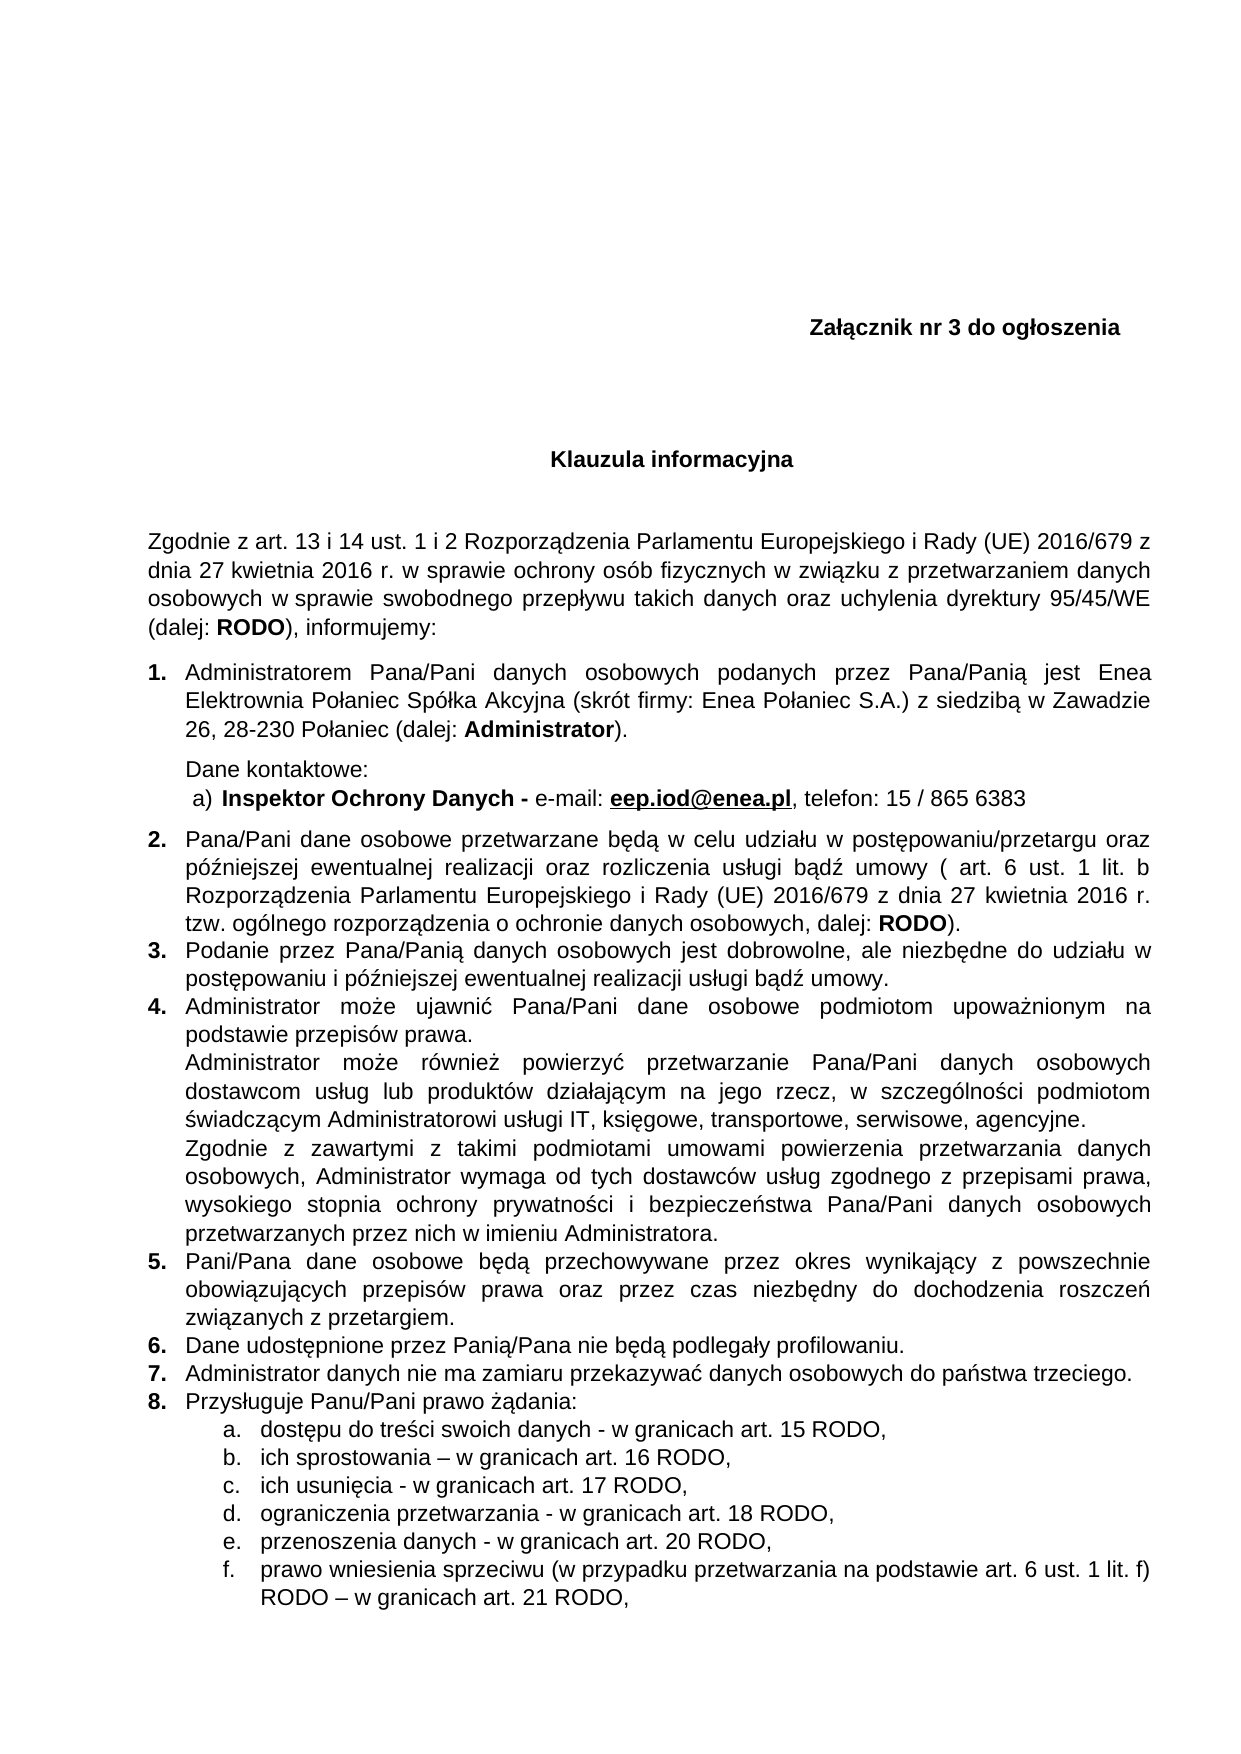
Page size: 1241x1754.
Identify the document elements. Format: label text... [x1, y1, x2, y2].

text Zgodnie z art. 13 i 14 ust. 1 i 2 Rozporządzenia Parlamentu Europejskiego i Rady (UE) 2016/679 z dnia 27 kwietnia 2016 r. w sprawie ochrony osób fizycznych w związku z przetwarzaniem danych osobowych w sprawie swobodnego przepływu takich danych oraz uchylenia dyrektury 95/45/WE (dalej: RODO), informujemy: [148, 528, 1152, 640]
list Przysługuje Panu/Pani prawo żądania: [148, 1388, 1152, 1414]
list Dane udostępnione przez Panią/Pana nie będą podlegały profilowaniu. [148, 1332, 1152, 1358]
list Dane kontaktowe: [185, 756, 1152, 783]
list Administrator może również powierzyć przetwarzanie Pana/Pani danych osobowych dostawcom usług lub produktów działającym na jego rzecz, w szczególności podmiotom świadczącym Administratorowi usługi IT, księgowe, transportowe, serwisowe, agencyjne. [185, 1049, 1152, 1132]
list Administratorem Pana/Pani danych osobowych podanych przez Pana/Panią jest Enea Elektrownia Połaniec Spółka Akcyjna (skrót firmy: Enea Połaniec S.A.) z siedzibą w Zawadzie 26, 28-230 Połaniec (dalej: Administrator). [148, 659, 1152, 742]
list ograniczenia przetwarzania - w granicach art. 18 RODO, [223, 1500, 1152, 1526]
list przenoszenia danych - w granicach art. 20 RODO, [223, 1528, 1152, 1554]
list prawo wniesienia sprzeciwu (w przypadku przetwarzania na podstawie art. 6 ust. 1 lit. f) RODO – w granicach art. 21 RODO, [223, 1556, 1152, 1610]
list ich sprostowania – w granicach art. 16 RODO, [223, 1444, 1152, 1471]
list Inspektor Ochrony Danych - e-mail: eep.iod@enea.pl, telefon: 15 / 865 6383 [192, 785, 1152, 811]
list Pani/Pana dane osobowe będą przechowywane przez okres wynikający z powszechnie obowiązujących przepisów prawa oraz przez czas niezbędny do dochodzenia roszczeń związanych z przetargiem. [148, 1248, 1152, 1330]
list ich usunięcia - w granicach art. 17 RODO, [223, 1472, 1152, 1498]
list Administrator może ujawnić Pana/Pani dane osobowe podmiotom upoważnionym na podstawie przepisów prawa. [148, 993, 1152, 1048]
list Podanie przez Pana/Panią danych osobowych jest dobrowolne, ale niezbędne do udziału w postępowaniu i późniejszej ewentualnej realizacji usługi bądź umowy. [148, 937, 1152, 992]
list Klauzula informacyjna [192, 446, 1152, 473]
list dostępu do treści swoich danych - w granicach art. 15 RODO, [223, 1416, 1152, 1443]
list Pana/Pani dane osobowe przetwarzane będą w celu udziału w postępowaniu/przetargu oraz późniejszej ewentualnej realizacji oraz rozliczenia usługi bądź umowy ( art. 6 ust. 1 lit. b Rozporządzenia Parlamentu Europejskiego i Rady (UE) 2016/679 z dnia 27 kwietnia 2016 r. tzw. ogólnego rozporządzenia o ochronie danych osobowych, dalej: RODO). [148, 826, 1152, 936]
list Administrator danych nie ma zamiaru przekazywać danych osobowych do państwa trzeciego. [148, 1360, 1152, 1386]
text Załącznik nr 3 do ogłoszenia [148, 314, 1152, 341]
list Zgodnie z zawartymi z takimi podmiotami umowami powierzenia przetwarzania danych osobowych, Administrator wymaga od tych dostawców usług zgodnego z przepisami prawa, wysokiego stopnia ochrony prywatności i bezpieczeństwa Pana/Pani danych osobowych przetwarzanych przez nich w imieniu Administratora. [185, 1134, 1152, 1246]
